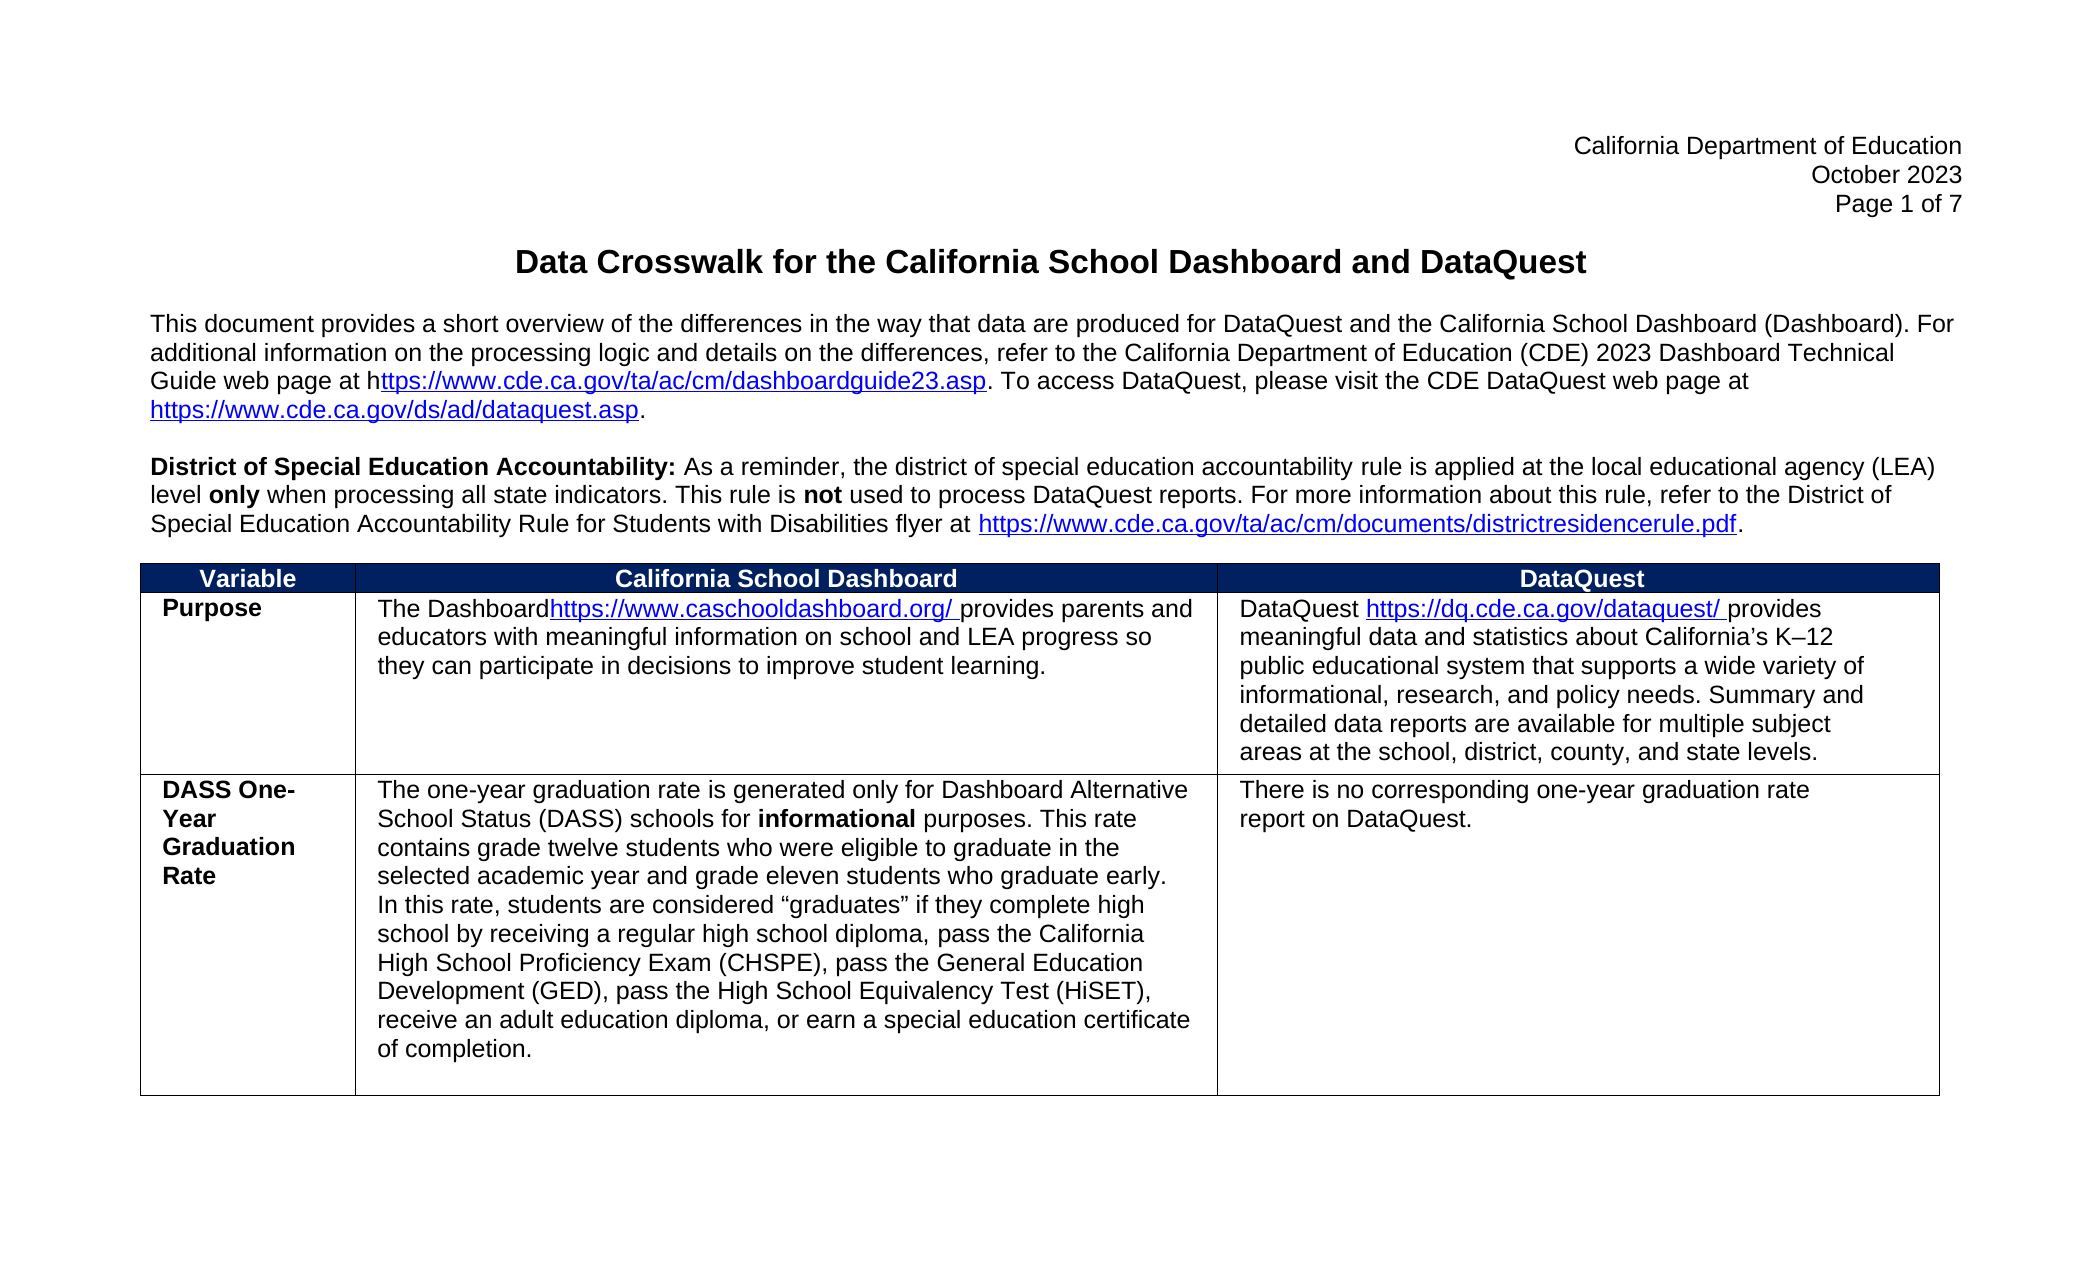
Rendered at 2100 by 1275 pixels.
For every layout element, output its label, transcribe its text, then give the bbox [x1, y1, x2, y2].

table_header Variable [141, 564, 355, 592]
text This document provides a short overview of the differences in the way that data are produced for DataQuest and the California School Dashboard (Dashboard). For additional information on the processing logic and details on the differences, refer to the California Department of Education (CDE) 2023 Dashboard Technical Guide web page at https://www.cde.ca.gov/ta/ac/cm/dashboardguide23.asp. To access DataQuest, please visit the CDE DataQuest web page at https://www.cde.ca.gov/ds/ad/dataquest.asp. [150, 309, 1962, 424]
text District of Special Education Accountability: As a reminder, the district of special education accountability rule is applied at the local educational agency (LEA) level only when processing all state indicators. This rule is not used to process DataQuest reports. For more information about this rule, refer to the District of Special Education Accountability Rule for Students with Disabilities flyer at https://www.cde.ca.gov/ta/ac/cm/documents/districtresidencerule.pdf. [150, 452, 1962, 538]
table_cell DASS One-Year Graduation Rate [141, 775, 355, 1095]
table_cell The Dashboardhttps://www.caschooldashboard.org/ provides parents and educators with meaningful information on school and LEA progress so they can participate in decisions to improve student learning. [356, 593, 1217, 774]
text Page 1 of 7 [139, 189, 1962, 217]
table_cell DataQuest https://dq.cde.ca.gov/dataquest/ provides meaningful data and statistics about California’s K–12 public educational system that supports a wide variety of informational, research, and policy needs. Summary and detailed data reports are available for multiple subject areas at the school, district, county, and state levels. [1218, 593, 1939, 774]
text October 2023 [139, 160, 1962, 189]
table_header California School Dashboard [356, 564, 1217, 592]
table_header DataQuest [1218, 564, 1939, 592]
table_cell The one-year graduation rate is generated only for Dashboard Alternative School Status (DASS) schools for informational purposes. This rate contains grade twelve students who were eligible to graduate in the selected academic year and grade eleven students who graduate early. In this rate, students are considered “graduates” if they complete high school by receiving a regular high school diploma, pass the California High School Proficiency Exam (CHSPE), pass the General Education Development (GED), pass the High School Equivalency Test (HiSET), receive an adult education diploma, or earn a special education certificate of completion. [356, 775, 1217, 1095]
table_cell There is no corresponding one-year graduation rate report on DataQuest. [1218, 775, 1939, 1095]
subtitle Data Crosswalk for the California School Dashboard and DataQuest [139, 242, 1962, 281]
text California Department of Education [142, 131, 1962, 160]
table_cell Purpose [141, 593, 355, 774]
